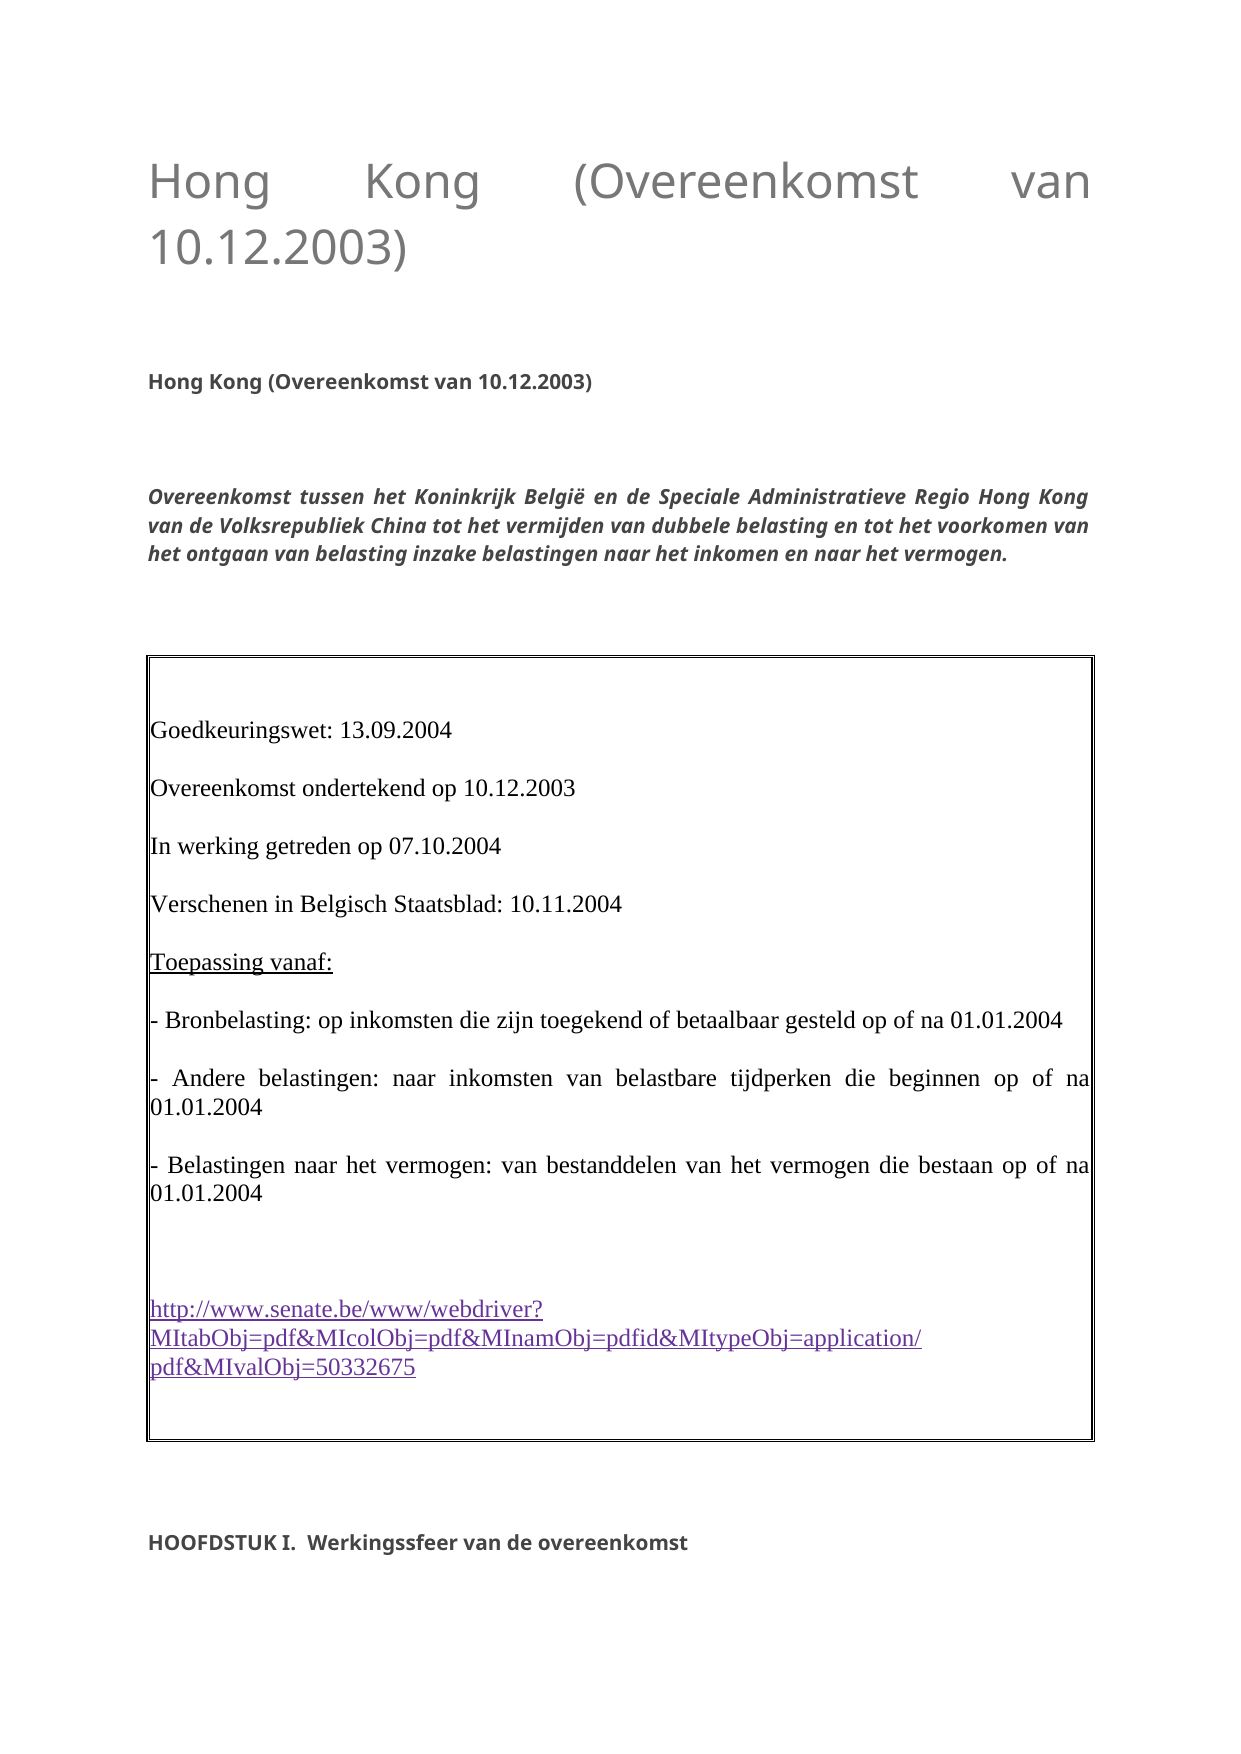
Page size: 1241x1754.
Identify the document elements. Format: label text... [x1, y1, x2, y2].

subtitle Hong Kong (Overeenkomst van 10.12.2003) [148, 148, 1093, 278]
text Hong Kong (Overeenkomst van 10.12.2003) [148, 367, 1093, 396]
table_header Goedkeuringswet: 13.09.2004 Overeenkomst ondertekend op 10.12.2003 In werking getreden op 07.10.2004 Verschenen in Belgisch Staatsblad: 10.11.2004 Toepassing vanaf: - Bronbelasting: op inkomsten die zijn toegekend of betaalbaar gesteld op of na 01.01.2004 - Andere belastingen: naar inkomsten van belastbare tijdperken die beginnen op of na 01.01.2004 - Belastingen naar het vermogen: van bestanddelen van het vermogen die bestaan op of na 01.01.2004 http://www.senate.be/www/webdriver?MItabObj=pdf&MIcolObj=pdf&MInamObj=pdfid&MItypeObj=application/pdf&MIvalObj=50332675 [150, 658, 1091, 1438]
text Overeenkomst tussen het Koninkrijk België en de Speciale Administratieve Regio Hong Kong van de Volksrepubliek China tot het vermijden van dubbele belasting en tot het voorkomen van het ontgaan van belasting inzake belastingen naar het inkomen en naar het vermogen. [148, 482, 1093, 568]
text HOOFDSTUK I. Werkingssfeer van de overeenkomst [148, 1528, 1093, 1557]
